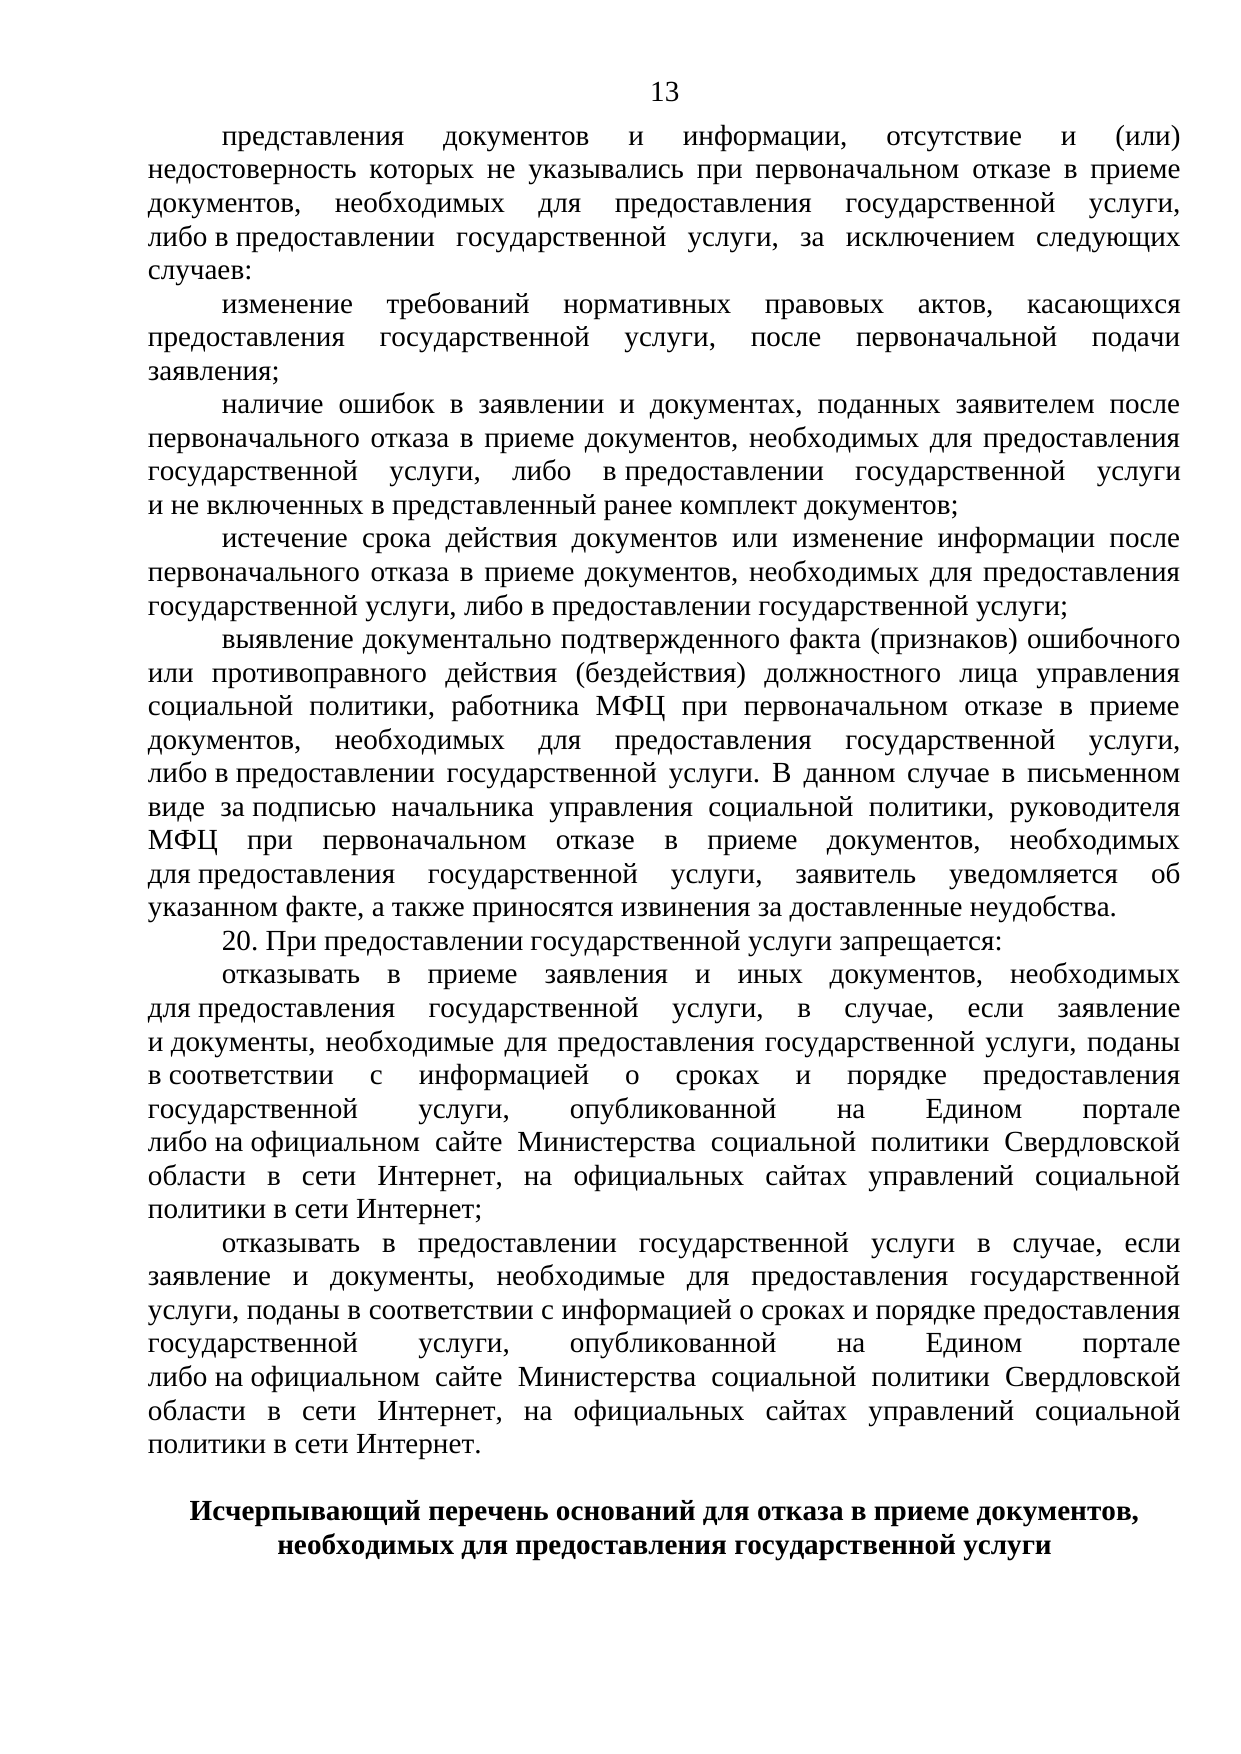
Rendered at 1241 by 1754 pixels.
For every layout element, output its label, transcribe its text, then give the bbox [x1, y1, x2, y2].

text наличие ошибок в заявлении и документах, поданных заявителем после первоначального отказа в приеме документов, необходимых для предоставления государственной услуги, либо в предоставлении государственной услуги и не включенных в представленный ранее комплект документов; [148, 386, 1181, 521]
text 20. При предоставлении государственной услуги запрещается: [148, 923, 1181, 957]
text истечение срока действия документов или изменение информации после первоначального отказа в приеме документов, необходимых для предоставления государственной услуги, либо в предоставлении государственной услуги; [148, 521, 1181, 621]
text отказывать в предоставлении государственной услуги в случае, если заявление и документы, необходимые для предоставления государственной услуги, поданы в соответствии с информацией о сроках и порядке предоставления государственной услуги, опубликованной на Едином портале либо на официальном сайте Министерства социальной политики Свердловской области в сети Интернет, на официальных сайтах управлений социальной политики в сети Интернет. [148, 1225, 1181, 1460]
text выявление документально подтвержденного факта (признаков) ошибочного или противоправного действия (бездействия) должностного лица управления социальной политики, работника МФЦ при первоначальном отказе в приеме документов, необходимых для предоставления государственной услуги, либо в предоставлении государственной услуги. В данном случае в письменном виде за подписью начальника управления социальной политики, руководителя МФЦ при первоначальном отказе в приеме документов, необходимых для предоставления государственной услуги, заявитель уведомляется об указанном факте, а также приносятся извинения за доставленные неудобства. [148, 621, 1181, 923]
text представления документов и информации, отсутствие и (или) недостоверность которых не указывались при первоначальном отказе в приеме документов, необходимых для предоставления государственной услуги, либо в предоставлении государственной услуги, за исключением следующих случаев: [148, 118, 1181, 286]
text Исчерпывающий перечень оснований для отказа в приеме документов, необходимых для предоставления государственной услуги [148, 1493, 1181, 1560]
text изменение требований нормативных правовых актов, касающихся предоставления государственной услуги, после первоначальной подачи заявления; [148, 286, 1181, 386]
text отказывать в приеме заявления и иных документов, необходимых для предоставления государственной услуги, в случае, если заявление и документы, необходимые для предоставления государственной услуги, поданы в соответствии с информацией о сроках и порядке предоставления государственной услуги, опубликованной на Едином портале либо на официальном сайте Министерства социальной политики Свердловской области в сети Интернет, на официальных сайтах управлений социальной политики в сети Интернет; [148, 957, 1181, 1225]
